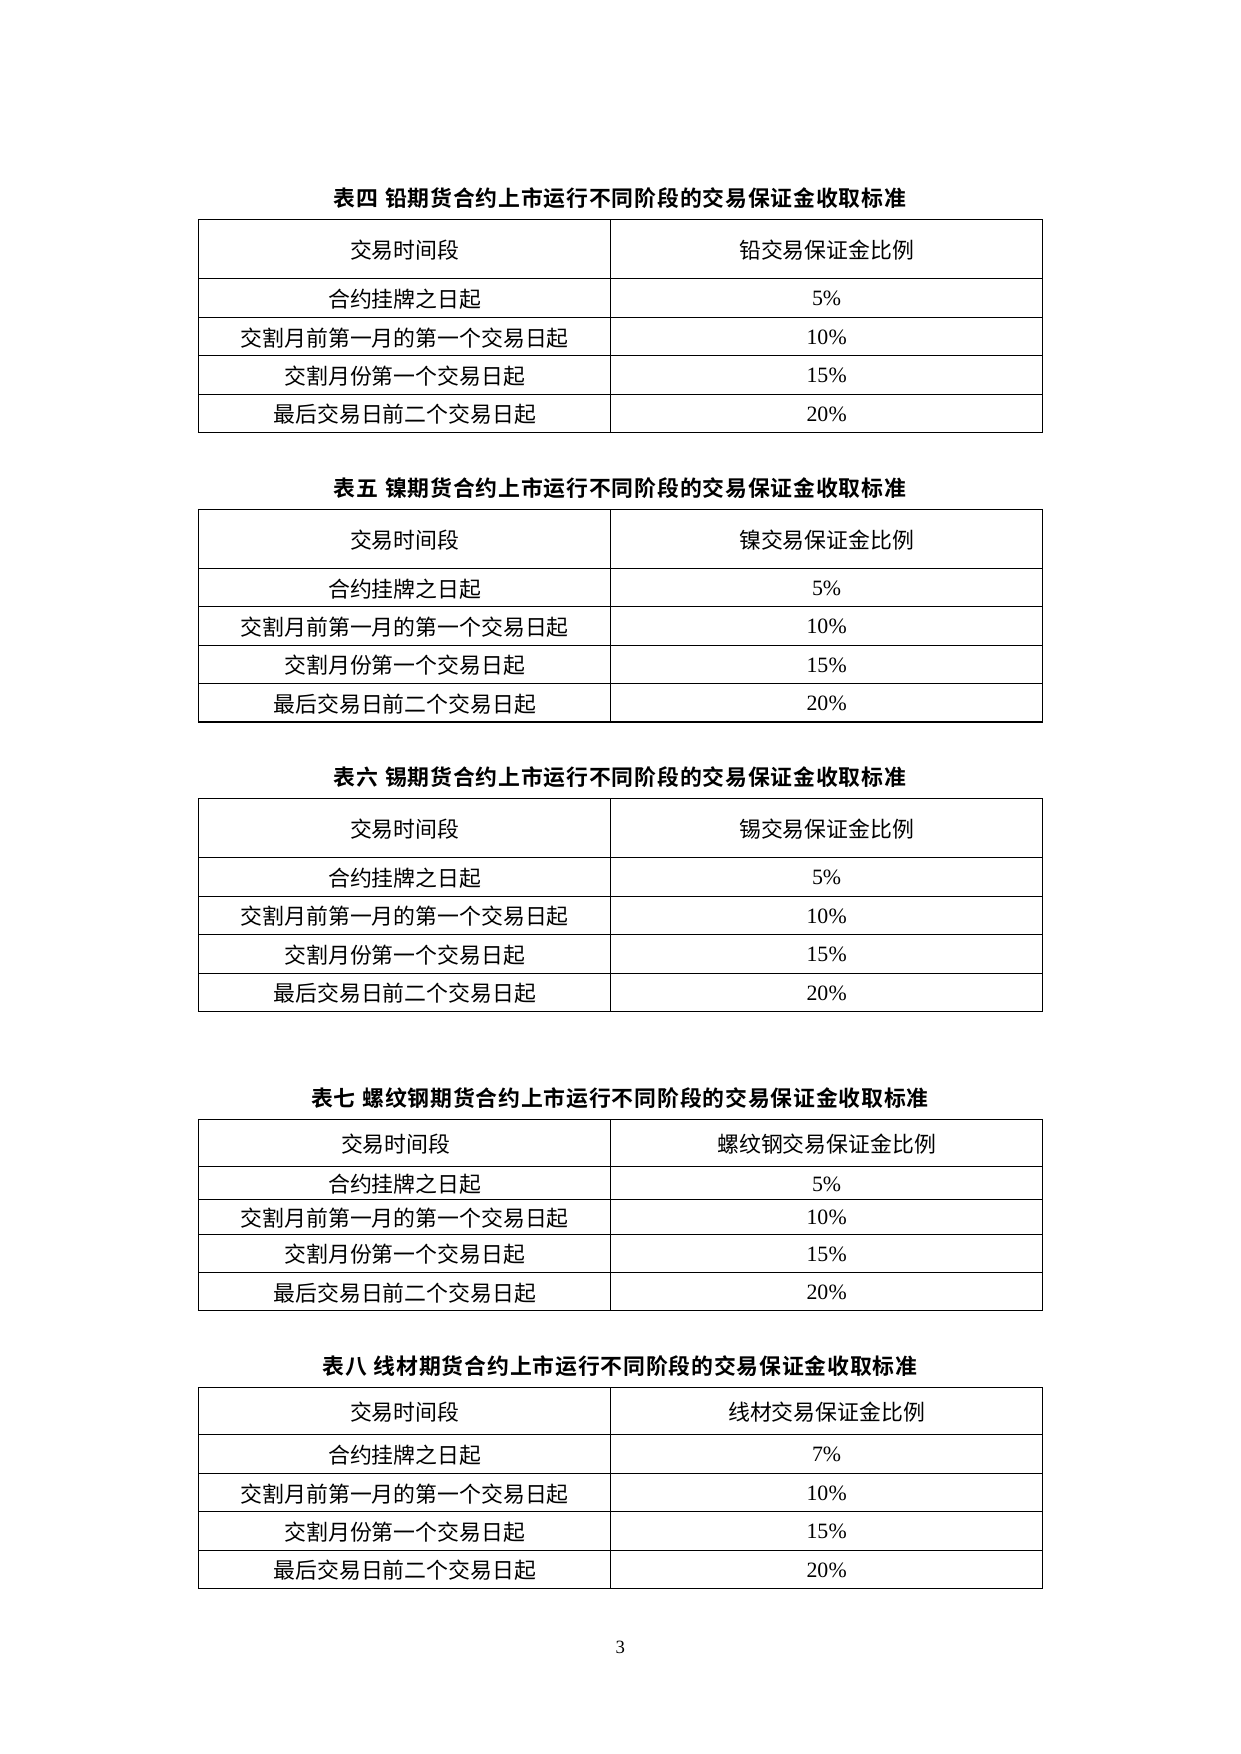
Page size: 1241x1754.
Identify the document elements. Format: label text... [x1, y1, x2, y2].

table_header 交易时间段 [199, 220, 610, 278]
table_cell 20% [611, 395, 1042, 432]
table_cell 交割月份第一个交易日起 [199, 935, 610, 972]
table_cell 5% [611, 279, 1042, 317]
table_cell 合约挂牌之日起 [199, 279, 610, 317]
table_cell 15% [611, 356, 1042, 394]
text 表四 铅期货合约上市运行不同阶段的交易保证金收取标准 [187, 181, 1053, 213]
table_cell 最后交易日前二个交易日起 [199, 1273, 610, 1310]
table_cell 交割月份第一个交易日起 [199, 1235, 610, 1272]
table_header 线材交易保证金比例 [611, 1388, 1042, 1434]
table_header 铅交易保证金比例 [611, 220, 1042, 278]
table_cell 15% [611, 935, 1042, 972]
table_cell 15% [611, 646, 1042, 683]
table_cell 交割月前第一月的第一个交易日起 [199, 1474, 610, 1511]
table_cell 合约挂牌之日起 [199, 1435, 610, 1473]
table_cell 10% [611, 1200, 1042, 1233]
text 表七 螺纹钢期货合约上市运行不同阶段的交易保证金收取标准 [187, 1081, 1053, 1113]
text 表八 线材期货合约上市运行不同阶段的交易保证金收取标准 [187, 1349, 1053, 1381]
table_header 交易时间段 [199, 799, 610, 857]
table_header 镍交易保证金比例 [611, 510, 1042, 568]
table_cell 交割月前第一月的第一个交易日起 [199, 1200, 610, 1233]
table_cell 20% [611, 1273, 1042, 1310]
table_cell 交割月份第一个交易日起 [199, 1512, 610, 1550]
table_cell 交割月前第一月的第一个交易日起 [199, 897, 610, 934]
table_cell 合约挂牌之日起 [199, 1167, 610, 1199]
text 表六 锡期货合约上市运行不同阶段的交易保证金收取标准 [187, 760, 1053, 792]
table_header 交易时间段 [199, 1388, 610, 1434]
table_cell 5% [611, 1167, 1042, 1199]
table_cell 最后交易日前二个交易日起 [199, 1551, 610, 1588]
table_header 螺纹钢交易保证金比例 [611, 1120, 1042, 1166]
table_cell 交割月份第一个交易日起 [199, 646, 610, 683]
table_cell 20% [611, 684, 1042, 721]
table_cell 最后交易日前二个交易日起 [199, 395, 610, 432]
table_cell 最后交易日前二个交易日起 [199, 684, 610, 721]
table_cell 交割月前第一月的第一个交易日起 [199, 607, 610, 644]
table_cell 合约挂牌之日起 [199, 569, 610, 606]
table_header 锡交易保证金比例 [611, 799, 1042, 857]
text 表五 镍期货合约上市运行不同阶段的交易保证金收取标准 [187, 471, 1053, 502]
table_cell 10% [611, 897, 1042, 934]
table_cell 10% [611, 607, 1042, 644]
table_cell 5% [611, 569, 1042, 606]
table_cell 7% [611, 1435, 1042, 1473]
table_header 交易时间段 [199, 510, 610, 568]
table_cell 20% [611, 974, 1042, 1011]
table_cell 最后交易日前二个交易日起 [199, 974, 610, 1011]
table_cell 20% [611, 1551, 1042, 1588]
table_cell 15% [611, 1512, 1042, 1550]
table_cell 10% [611, 1474, 1042, 1511]
table_cell 15% [611, 1235, 1042, 1272]
table_cell 10% [611, 318, 1042, 355]
table_cell 合约挂牌之日起 [199, 858, 610, 896]
table_header 交易时间段 [199, 1120, 610, 1166]
table_cell 交割月份第一个交易日起 [199, 356, 610, 394]
table_cell 5% [611, 858, 1042, 896]
table_cell 交割月前第一月的第一个交易日起 [199, 318, 610, 355]
